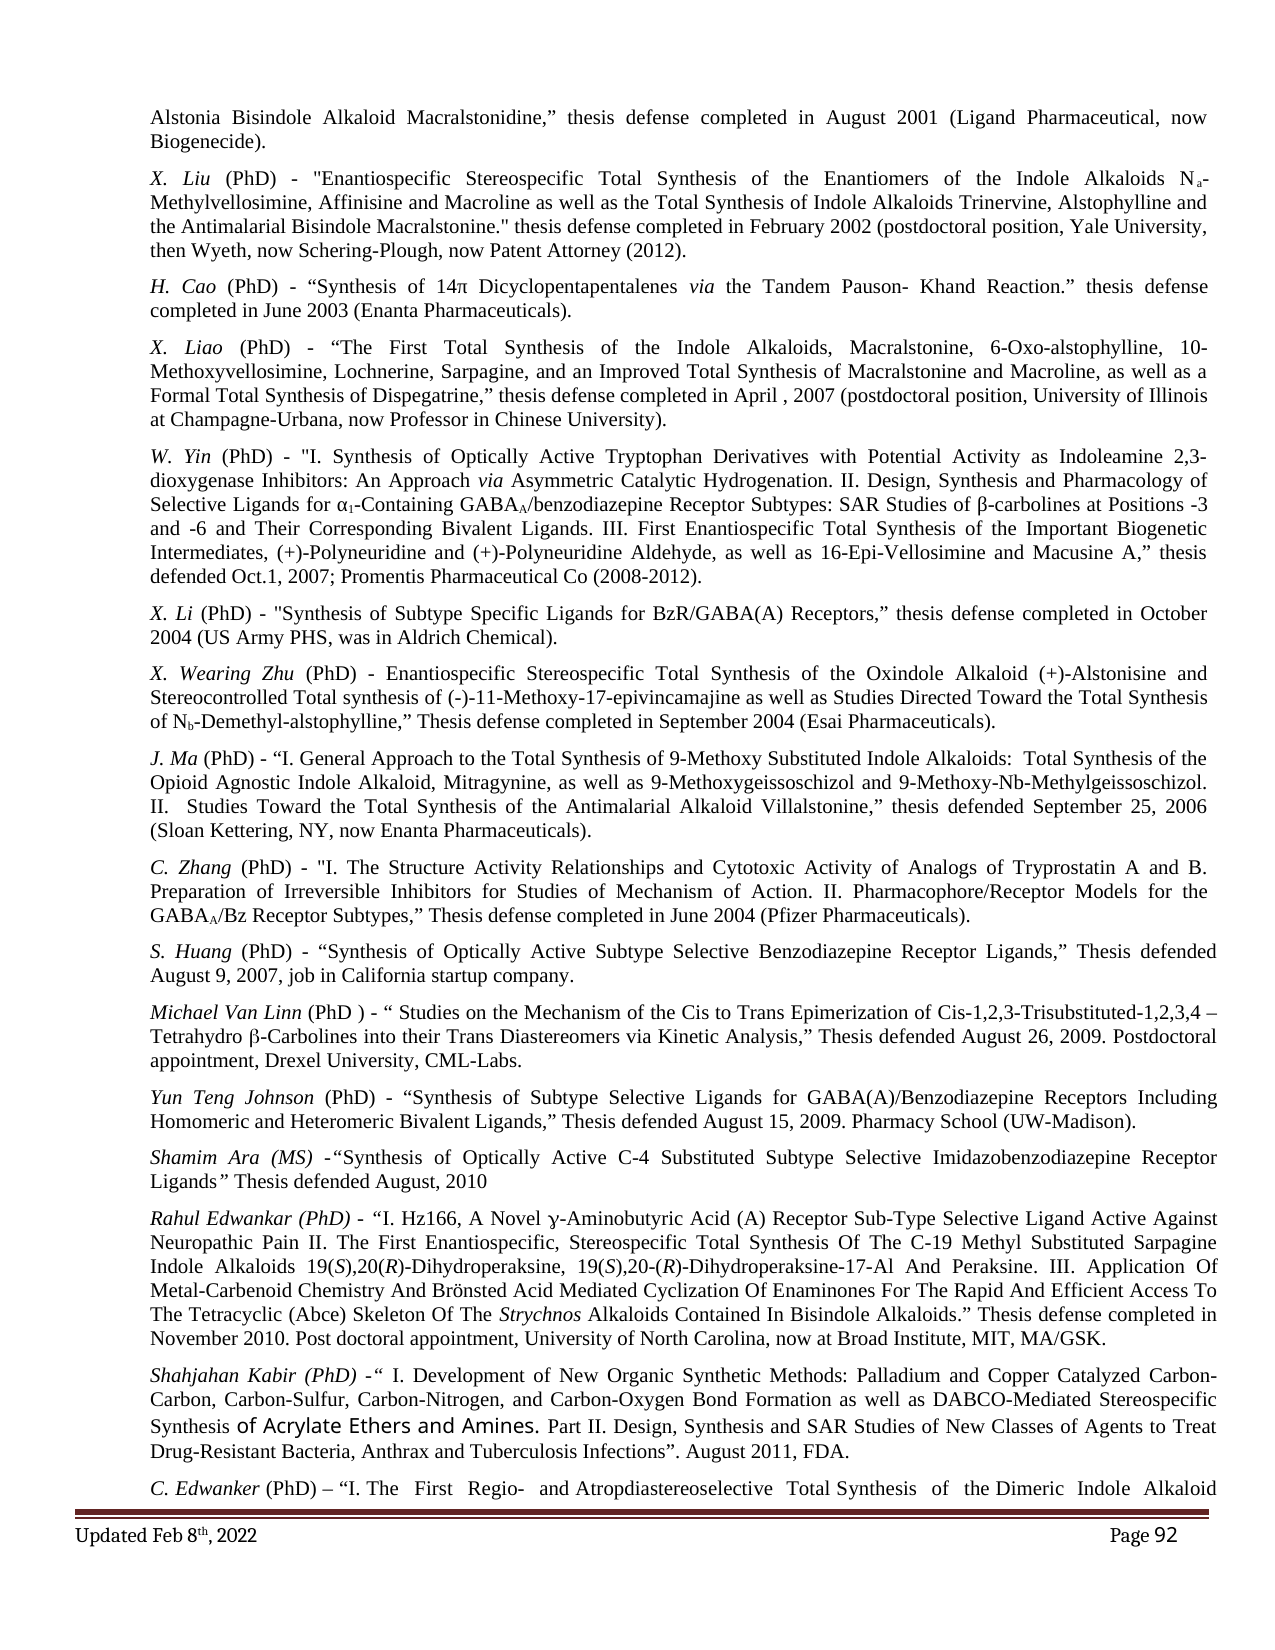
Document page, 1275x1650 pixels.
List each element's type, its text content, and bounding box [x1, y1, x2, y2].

text X. Li (PhD) - "Synthesis of Subtype Specific Ligands for BzR/GABA(A) Receptors,” thesis defense completed in October 2004 (US Army PHS, was in Aldrich Chemical). [75, 601, 1209, 649]
text J. Ma (PhD) - “I. General Approach to the Total Synthesis of 9-Methoxy Substituted Indole Alkaloids: Total Synthesis of the Opioid Agnostic Indole Alkaloid, Mitragynine, as well as 9-Methoxygeissoschizol and 9-Methoxy-Nb-Methylgeissoschizol. II. Studies Toward the Total Synthesis of the Antimalarial Alkaloid Villalstonine,” thesis defended September 25, 2006 (Sloan Kettering, NY, now Enanta Pharmaceuticals). [75, 746, 1209, 842]
text W. Yin (PhD) - "I. Synthesis of Optically Active Tryptophan Derivatives with Potential Activity as Indoleamine 2,3-dioxygenase Inhibitors: An Approach via Asymmetric Catalytic Hydrogenation. II. Design, Synthesis and Pharmacology of Selective Ligands for α1-Containing GABAA/benzodiazepine Receptor Subtypes: SAR Studies of β-carbolines at Positions -3 and -6 and Their Corresponding Bivalent Ligands. III. First Enantiospecific Total Synthesis of the Important Biogenetic Intermediates, (+)-Polyneuridine and (+)-Polyneuridine Aldehyde, as well as 16-Epi-Vellosimine and Macusine A,” thesis defended Oct.1, 2007; Promentis Pharmaceutical Co (2008-2012). [75, 444, 1209, 588]
text X. Liu (PhD) - "Enantiospecific Stereospecific Total Synthesis of the Enantiomers of the Indole Alkaloids Na-Methylvellosimine, Affinisine and Macroline as well as the Total Synthesis of Indole Alkaloids Trinervine, Alstophylline and the Antimalarial Bisindole Macralstonine." thesis defense completed in February 2002 (postdoctoral position, Yale University, then Wyeth, now Schering-Plough, now Patent Attorney (2012). [75, 166, 1209, 262]
text Rahul Edwankar (PhD) - “I. Hz166, A Novel -Aminobutyric Acid (A) Receptor Sub-Type Selective Ligand Active Against Neuropathic Pain II. The First Enantiospecific, Stereospecific Total Synthesis Of The C-19 Methyl Substituted Sarpagine Indole Alkaloids 19(S),20(R)-Dihydroperaksine, 19(S),20-(R)-Dihydroperaksine-17-Al And Peraksine. III. Application Of Metal-Carbenoid Chemistry And Brönsted Acid Mediated Cyclization Of Enaminones For The Rapid And Efficient Access To The Tetracyclic (Abce) Skeleton Of The Strychnos Alkaloids Contained In Bisindole Alkaloids.” Thesis defense completed in November 2010. Post doctoral appointment, University of North Carolina, now at Broad Institute, MIT, MA/GSK. [75, 1206, 1218, 1350]
text Michael Van Linn (PhD ) - “ Studies on the Mechanism of the Cis to Trans Epimerization of Cis-1,2,3-Trisubstituted-1,2,3,4 – Tetrahydro -Carbolines into their Trans Diastereomers via Kinetic Analysis,” Thesis defended August 26, 2009. Postdoctoral appointment, Drexel University, CML-Labs. [75, 1000, 1218, 1072]
text Yun Teng Johnson (PhD) - “Synthesis of Subtype Selective Ligands for GABA(A)/Benzodiazepine Receptors Including Homomeric and Heteromeric Bivalent Ligands,” Thesis defended August 15, 2009. Pharmacy School (UW-Madison). [75, 1085, 1218, 1133]
text X. Liao (PhD) - “The First Total Synthesis of the Indole Alkaloids, Macralstonine, 6-Oxo-alstophylline, 10-Methoxyvellosimine, Lochnerine, Sarpagine, and an Improved Total Synthesis of Macralstonine and Macroline, as well as a Formal Total Synthesis of Dispegatrine,” thesis defense completed in April , 2007 (postdoctoral position, University of Illinois at Champagne-Urbana, now Professor in Chinese University). [75, 335, 1209, 431]
text Shamim Ara (MS) -“Synthesis of Optically Active C-4 Substituted Subtype Selective Imidazobenzodiazepine Receptor Ligands” Thesis defended August, 2010 [75, 1145, 1218, 1193]
text S. Huang (PhD) - “Synthesis of Optically Active Subtype Selective Benzodiazepine Receptor Ligands,” Thesis defended August 9, 2007, job in California startup company. [75, 939, 1218, 987]
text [75, 1476, 1218, 1500]
text X. Wearing Zhu (PhD) - Enantiospecific Stereospecific Total Synthesis of the Oxindole Alkaloid (+)-Alstonisine and Stereocontrolled Total synthesis of (-)-11-Methoxy-17-epivincamajine as well as Studies Directed Toward the Total Synthesis of Nb-Demethyl-alstophylline,” Thesis defense completed in September 2004 (Esai Pharmaceuticals). [75, 661, 1209, 733]
text C. Zhang (PhD) - "I. The Structure Activity Relationships and Cytotoxic Activity of Analogs of Tryprostatin A and B. Preparation of Irreversible Inhibitors for Studies of Mechanism of Action. II. Pharmacophore/Receptor Models for the GABAA/Bz Receptor Subtypes,” Thesis defense completed in June 2004 (Pfizer Pharmaceuticals). [75, 855, 1209, 927]
text Shahjahan Kabir (PhD) -“ I. Development of New Organic Synthetic Methods: Palladium and Copper Catalyzed Carbon-Carbon, Carbon-Sulfur, Carbon-Nitrogen, and Carbon-Oxygen Bond Formation as well as DABCO-Mediated Stereospecific Synthesis of Acrylate Ethers and Amines. Part II. Design, Synthesis and SAR Studies of New Classes of Agents to Treat Drug-Resistant Bacteria, Anthrax and Tuberculosis Infections”. August 2011, FDA. [75, 1363, 1218, 1463]
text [75, 105, 1209, 153]
text H. Cao (PhD) - “Synthesis of 14π Dicyclopentapentalenes via the Tandem Pauson- Khand Reaction.” thesis defense completed in June 2003 (Enanta Pharmaceuticals). [75, 274, 1209, 322]
